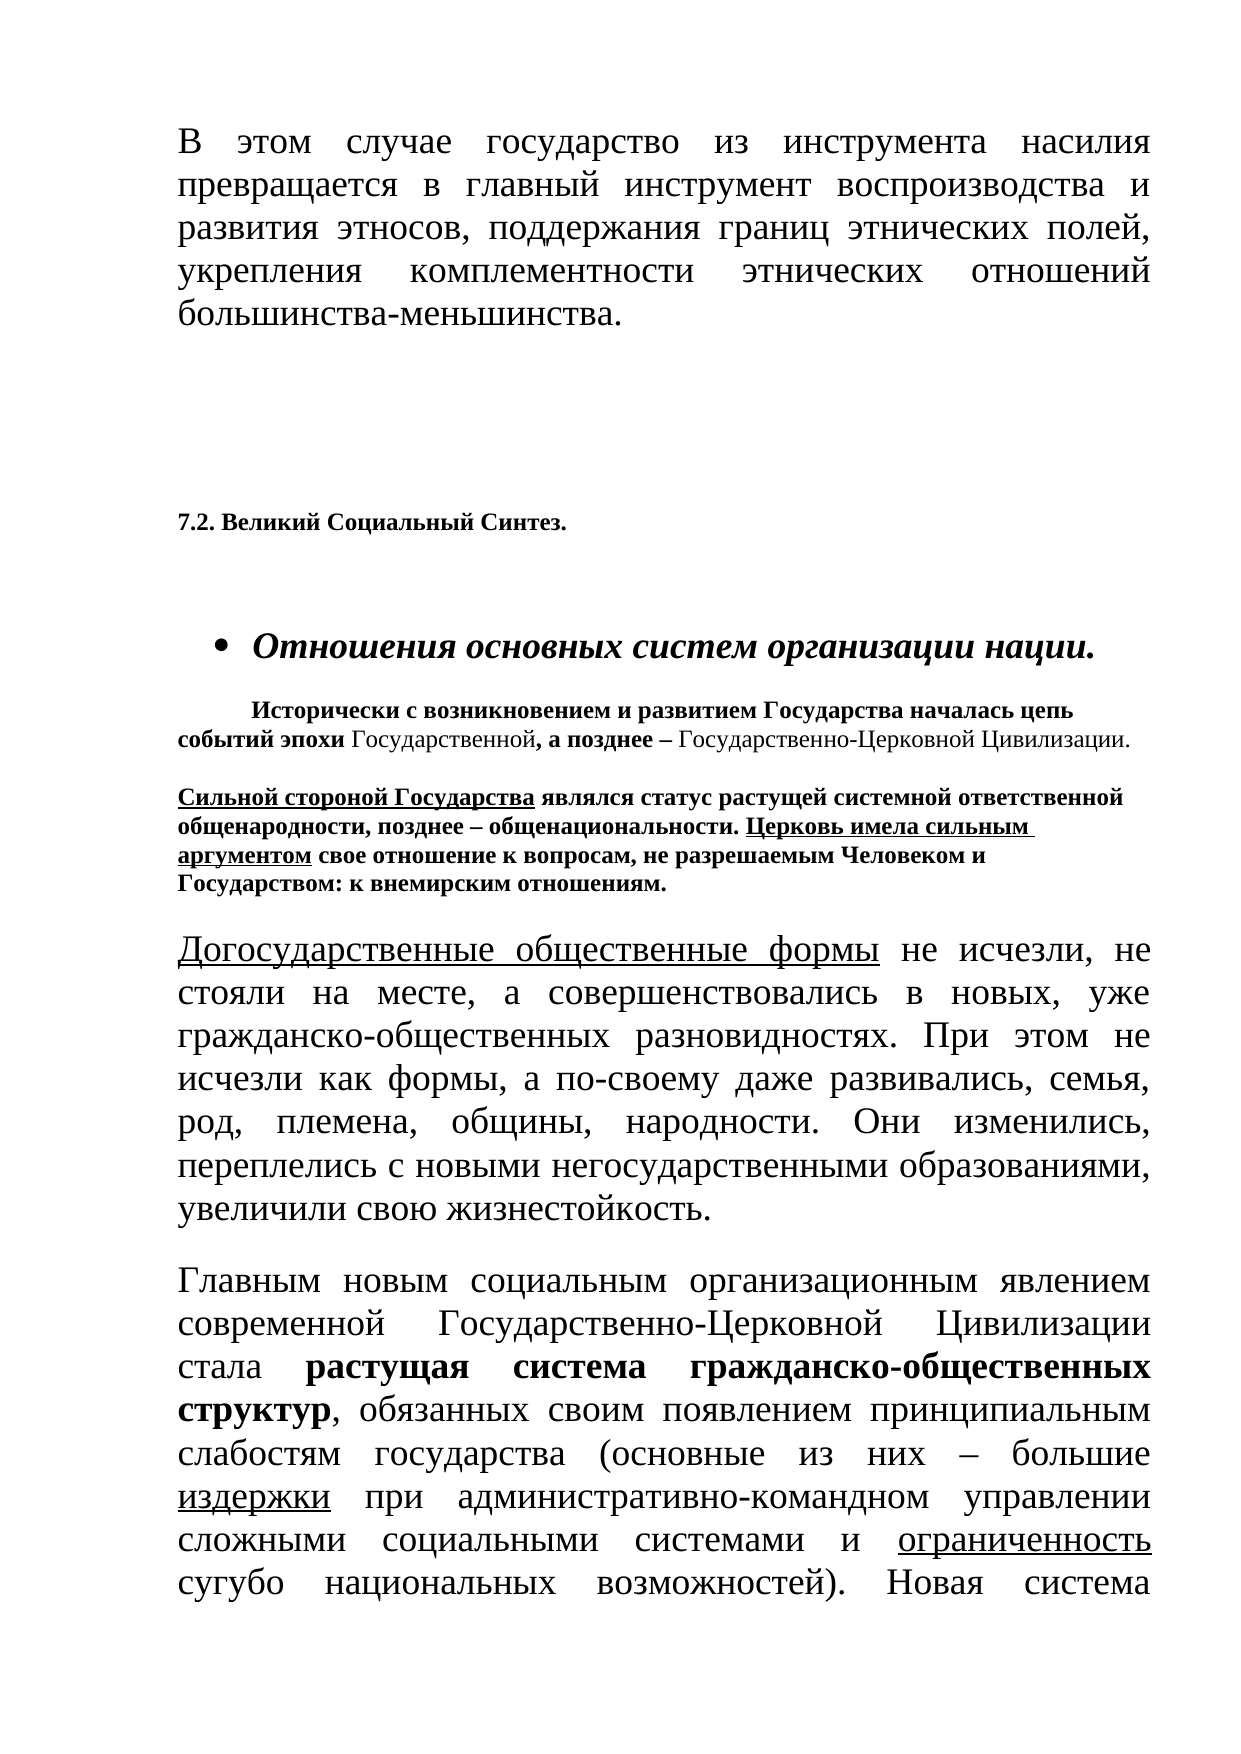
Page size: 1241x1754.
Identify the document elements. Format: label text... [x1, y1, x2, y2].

text 7.2. Великий Социальный Синтез. [177, 507, 1152, 536]
text  Отношения основных систем организации нации. [215, 623, 1152, 666]
text Догосударственные общественные формы не исчезли, не стояли на месте, а совершенствовались в новых, уже гражданско-общественных разновидностях. При этом не исчезли как формы, а по-своему даже развивались, семья, род, племена, общины, народности. Они изменились, переплелись с новыми негосударственными образованиями, увеличили свою жизнестойкость. [177, 926, 1152, 1228]
text В этом случае государство из инструмента насилия превращается в главный инструмент воспроизводства и развития этносов, поддержания границ этнических полей, укрепления комплементности этнических отношений большинства-меньшинства. [177, 118, 1152, 334]
text Сильной стороной Государства являлся статус растущей системной ответственной общенародности, позднее – общенациональности. Церковь имела сильным аргументом свое отношение к вопросам, не разрешаемым Человеком и Государством: к внемирским отношениям. [177, 782, 1152, 897]
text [177, 1257, 1152, 1602]
text Исторически с возникновением и развитием Государства началась цепь событий эпохи Государственной, а позднее – Государственно-Церковной Цивилизации. [177, 696, 1152, 753]
